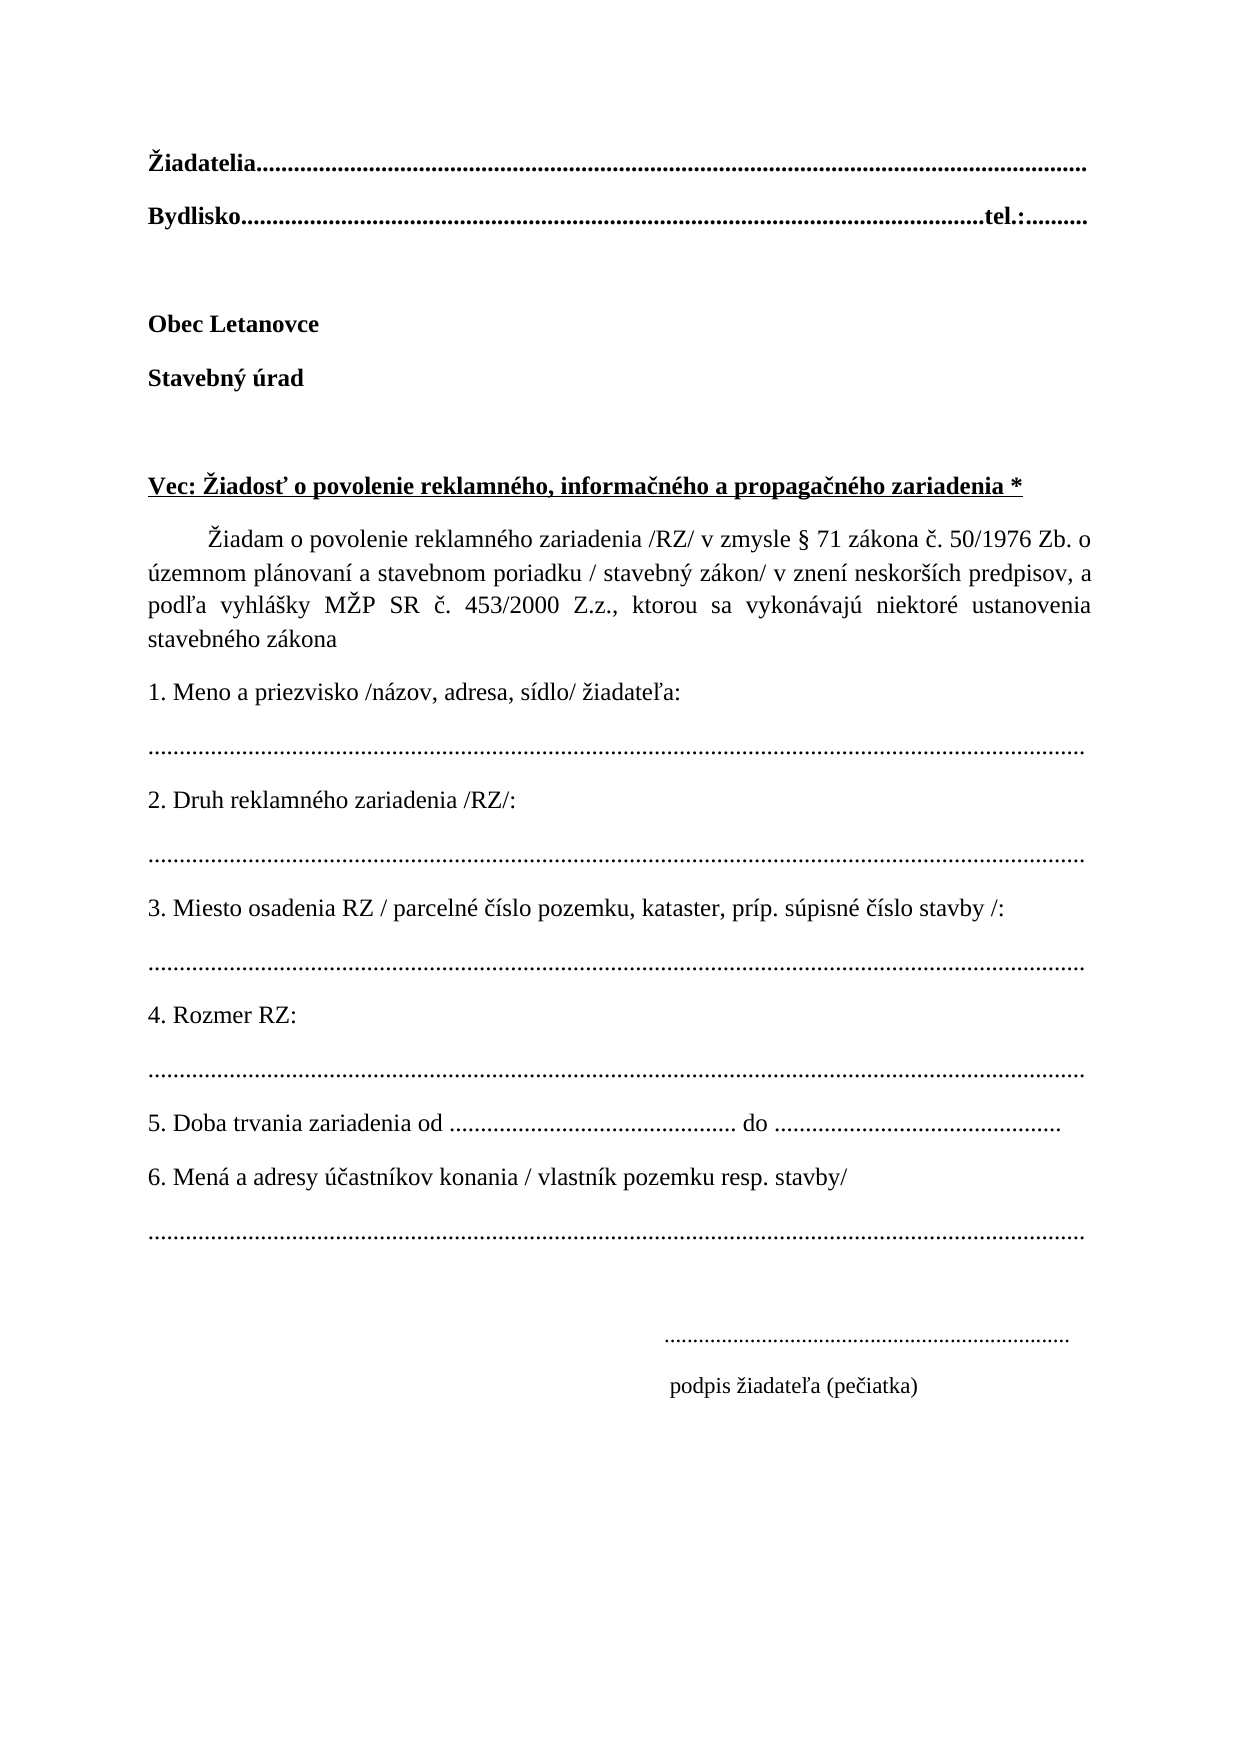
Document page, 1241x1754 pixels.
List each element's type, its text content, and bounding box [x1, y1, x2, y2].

text Vec: Žiadosť o povolenie reklamného, informačného a propagačného zariadenia * [148, 471, 1093, 499]
text Žiadam o povolenie reklamného zariadenia /RZ/ v zmysle § 71 zákona č. 50/1976 Zb. o územnom plánovaní a stavebnom poriadku / stavebný zákon/ v znení neskorších predpisov, a podľa vyhlášky MŽP SR č. 453/2000 Z.z., ktorou sa vykonávajú niektoré ustanovenia stavebného zákona [148, 524, 1093, 652]
text 6. Mená a adresy účastníkov konania / vlastník pozemku resp. stavby/ [148, 1162, 1093, 1191]
text 2. Druh reklamného zariadenia /RZ/: [148, 785, 1093, 814]
text ...................................................................................................................................................... [148, 731, 1093, 760]
text 1. Meno a priezvisko /názov, adresa, sídlo/ žiadateľa: [148, 677, 1093, 706]
text Bydlisko.......................................................................................................................tel.:.......... [148, 201, 1093, 230]
text ...................................................................................................................................................... [148, 1054, 1093, 1083]
text 4. Rozmer RZ: [148, 1001, 1093, 1029]
text ...................................................................................................................................................... [148, 1216, 1093, 1245]
text Obec Letanovce [148, 309, 1093, 338]
text Stavebný úrad [148, 363, 1093, 392]
text Žiadatelia..................................................................................................................................... [148, 148, 1093, 176]
text ...................................................................................................................................................... [148, 947, 1093, 976]
text podpis žiadateľa (pečiatka) [664, 1372, 1093, 1398]
text ...................................................................................................................................................... [148, 839, 1093, 868]
text 3. Miesto osadenia RZ / parcelné číslo pozemku, kataster, príp. súpisné číslo stavby /: [148, 893, 1093, 922]
text 5. Doba trvania zariadenia od .............................................. do .............................................. [148, 1108, 1093, 1137]
text ....................................................................... [664, 1321, 1093, 1347]
